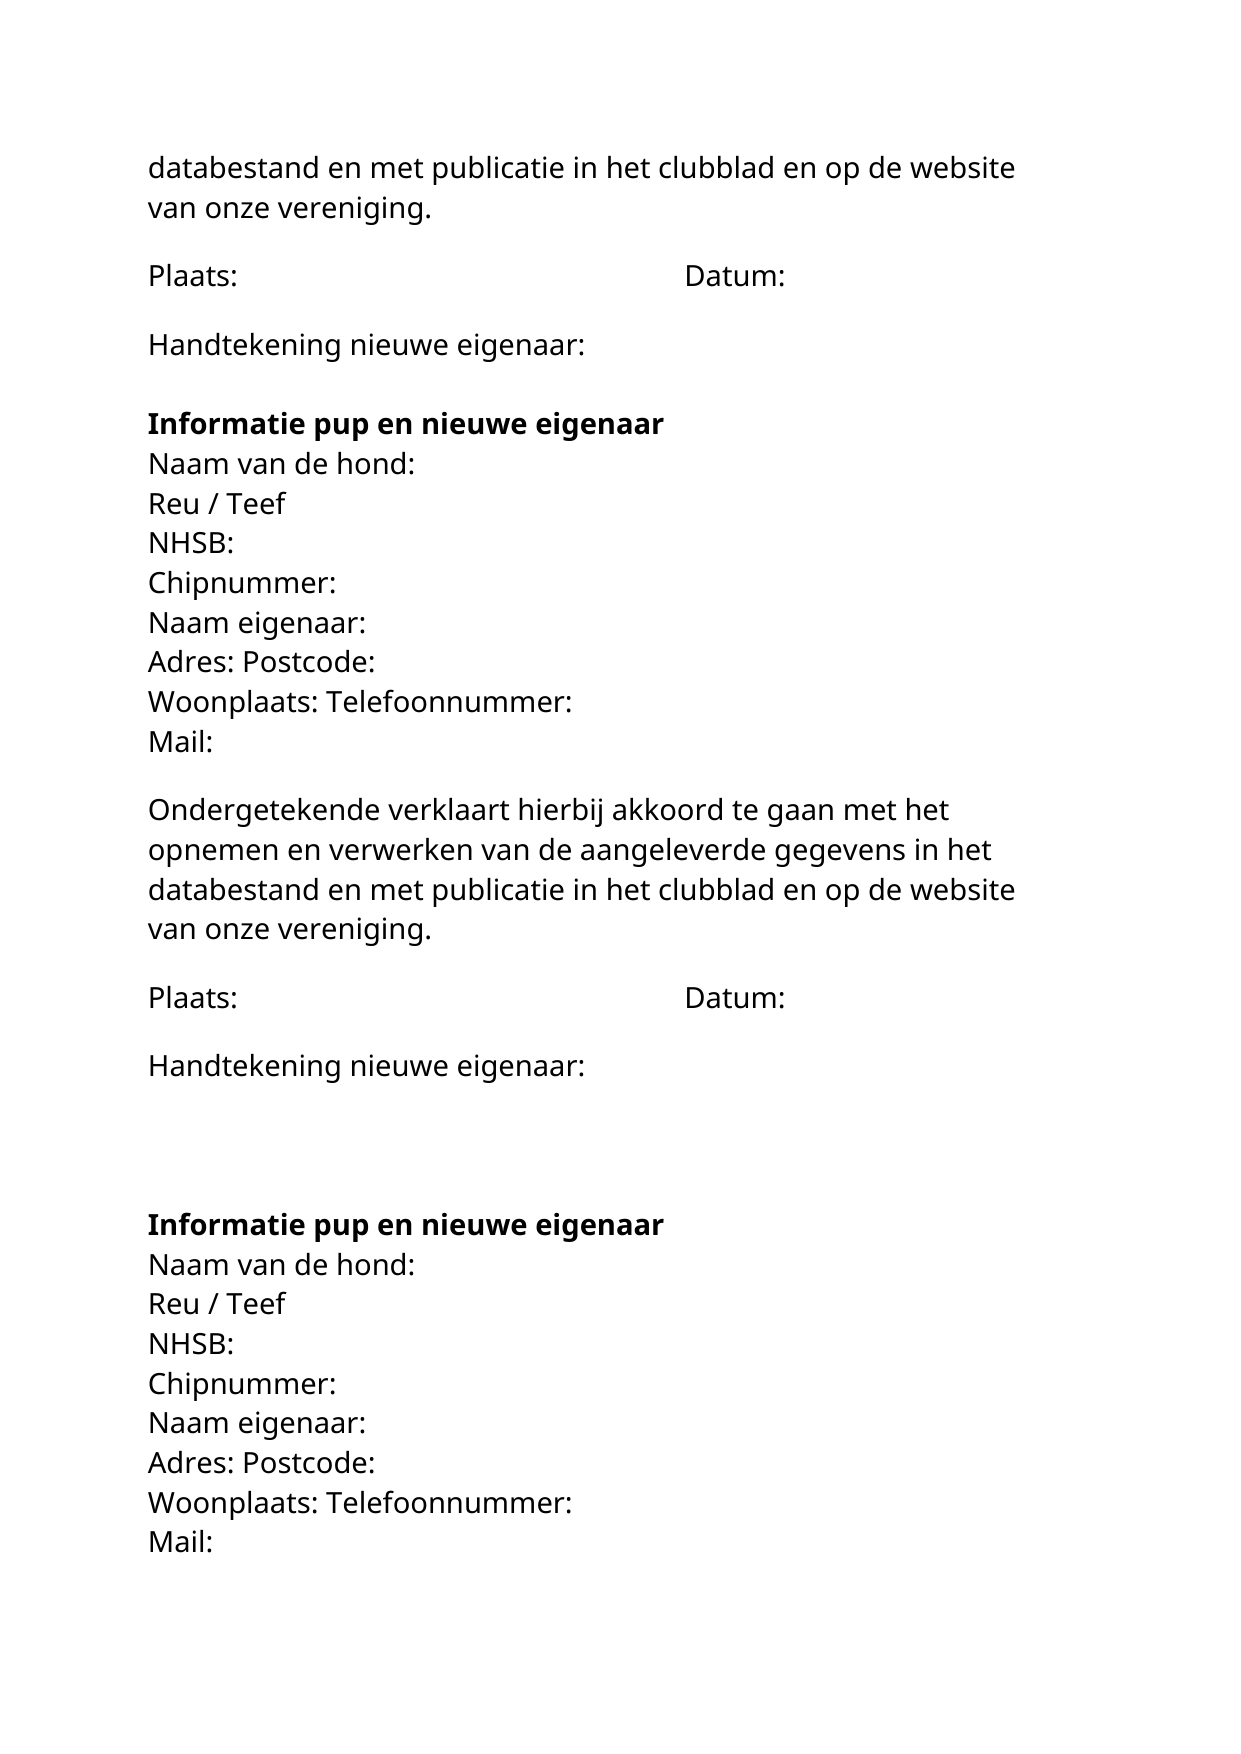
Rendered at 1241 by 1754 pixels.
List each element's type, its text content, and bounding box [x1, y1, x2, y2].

text Mail: [148, 1522, 1093, 1561]
text Reu / Teef [148, 483, 1093, 523]
text van onze vereniging. [148, 908, 1093, 948]
text Woonplaats: Telefoonnummer: [148, 1482, 1093, 1522]
text Plaats: Datum: [148, 977, 1093, 1017]
text Adres: Postcode: [148, 1442, 1093, 1482]
text van onze vereniging. [148, 187, 1093, 227]
text Informatie pup en nieuwe eigenaar [148, 1204, 1093, 1244]
text Ondergetekende verklaart hierbij akkoord te gaan met het [148, 789, 1093, 829]
text opnemen en verwerken van de aangeleverde gegevens in het [148, 829, 1093, 869]
text Handtekening nieuwe eigenaar: [148, 324, 1093, 364]
text Informatie pup en nieuwe eigenaar [148, 403, 1093, 443]
text Naam eigenaar: [148, 1403, 1093, 1442]
text NHSB: [148, 523, 1093, 562]
text Woonplaats: Telefoonnummer: [148, 681, 1093, 721]
text Chipnummer: [148, 562, 1093, 602]
text NHSB: [148, 1323, 1093, 1363]
text Naam eigenaar: [148, 602, 1093, 642]
text databestand en met publicatie in het clubblad en op de website [148, 148, 1093, 187]
text Mail: [148, 721, 1093, 761]
text Adres: Postcode: [148, 642, 1093, 681]
text databestand en met publicatie in het clubblad en op de website [148, 869, 1093, 908]
text Reu / Teef [148, 1283, 1093, 1323]
text Plaats: Datum: [148, 256, 1093, 295]
text Naam van de hond: [148, 443, 1093, 483]
text Chipnummer: [148, 1363, 1093, 1403]
text Naam van de hond: [148, 1244, 1093, 1283]
text Handtekening nieuwe eigenaar: [148, 1045, 1093, 1085]
